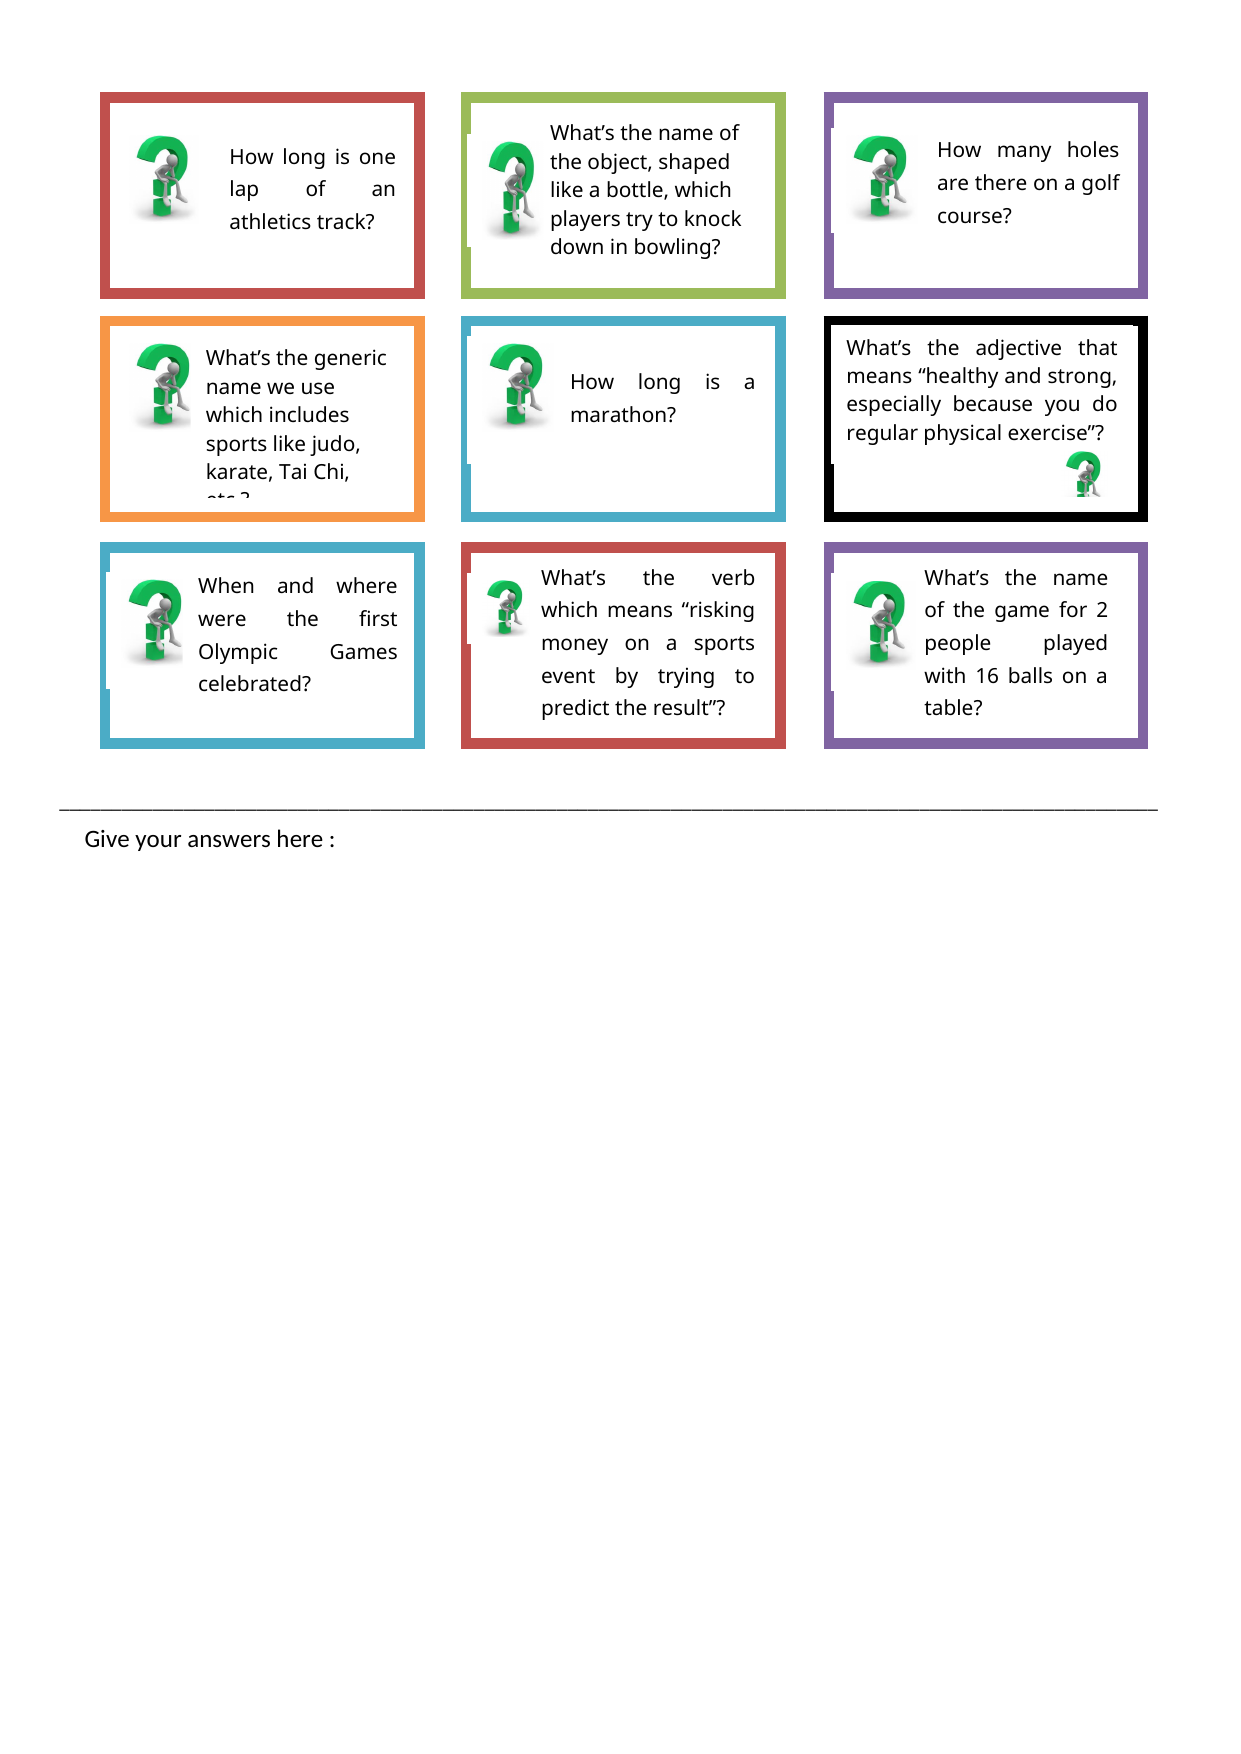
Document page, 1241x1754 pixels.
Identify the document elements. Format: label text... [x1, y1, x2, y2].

picture [846, 581, 916, 670]
picture [1061, 451, 1108, 497]
text __________________________________________________________________________________________________________ [59, 789, 1181, 814]
picture [482, 343, 554, 432]
picture [129, 343, 191, 432]
picture [846, 135, 918, 224]
picture [482, 580, 530, 637]
picture [482, 141, 544, 240]
picture [121, 579, 183, 668]
picture [129, 135, 199, 224]
